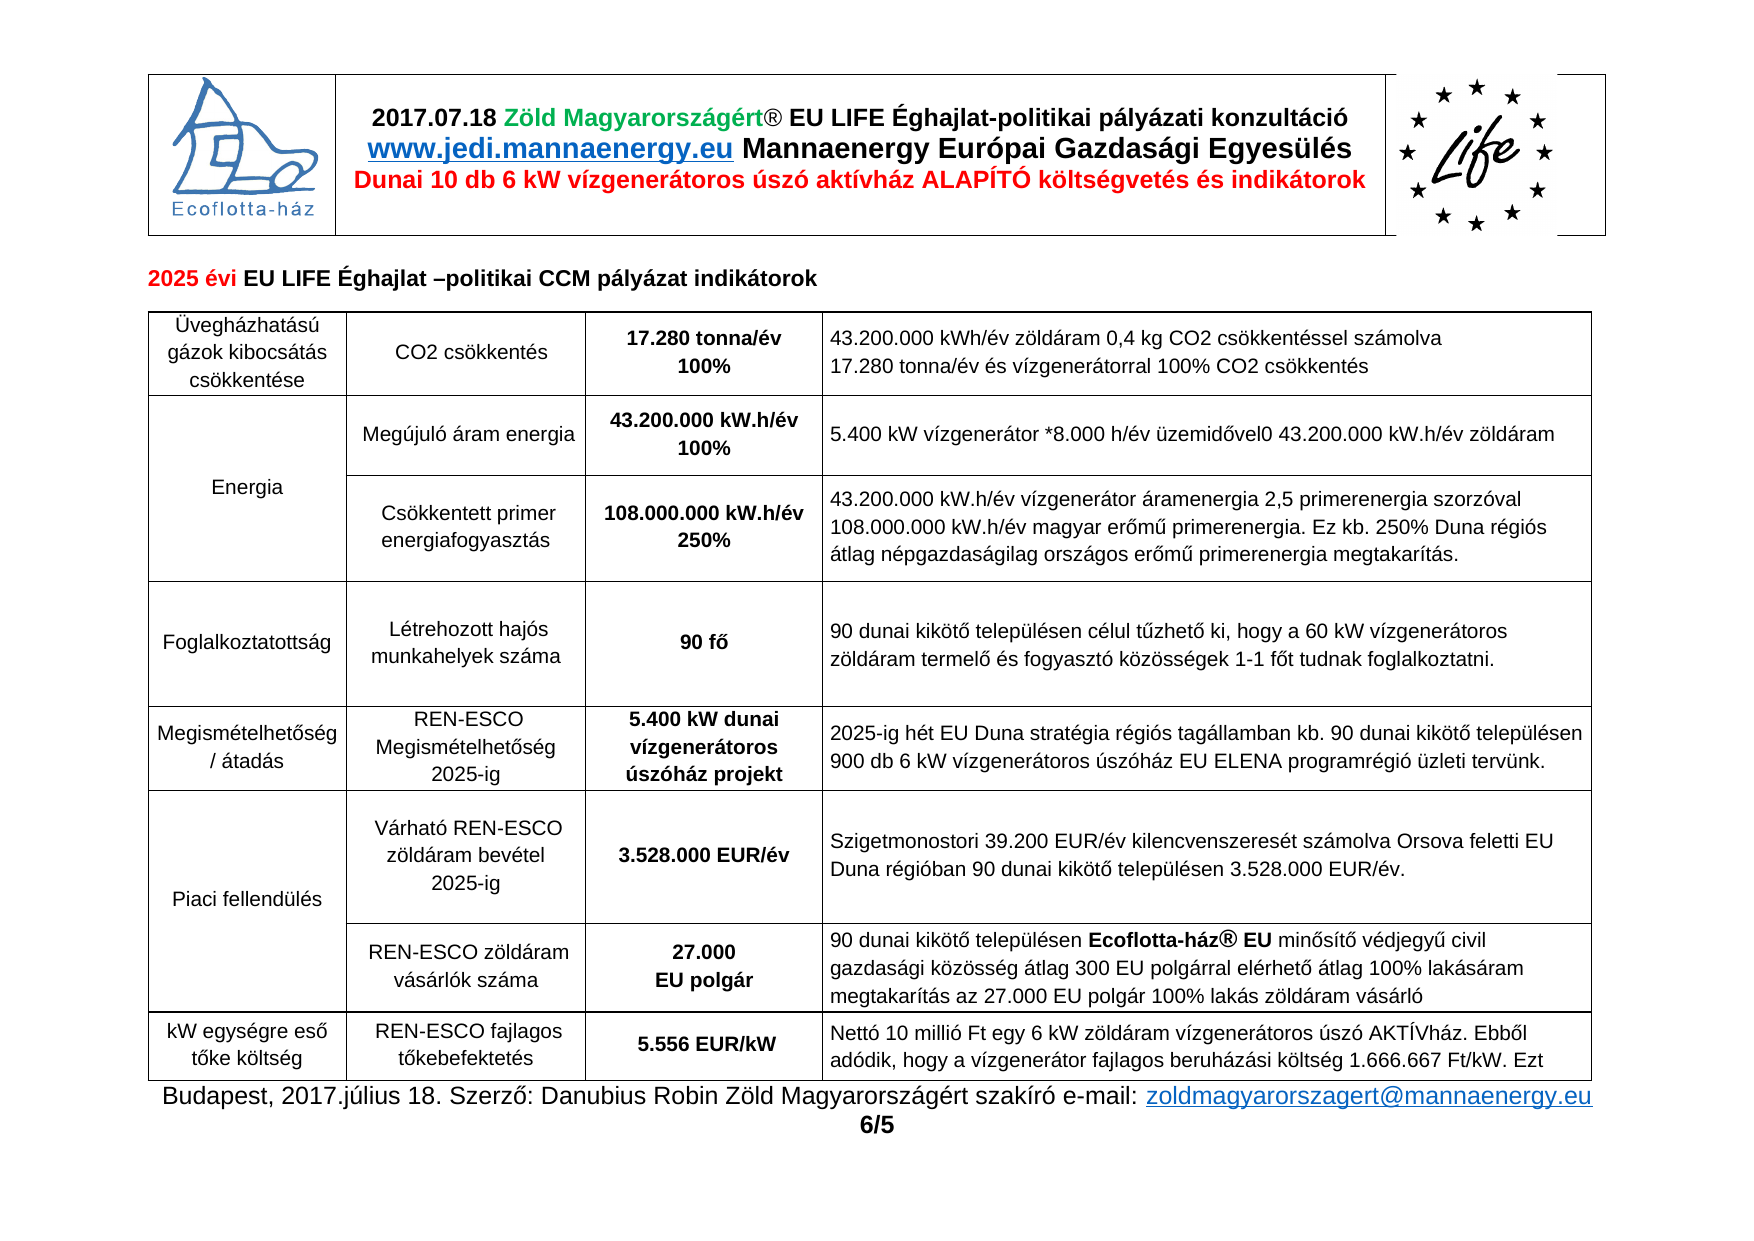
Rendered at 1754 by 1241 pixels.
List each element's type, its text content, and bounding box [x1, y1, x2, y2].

table_cell Várható REN-ESCO zöldáram bevétel 2025-ig [347, 791, 585, 923]
table_cell Szigetmonostori 39.200 EUR/év kilencvenszeresét számolva Orsova feletti EU Duna régióban 90 dunai kikötő településen 3.528.000 EUR/év. [823, 791, 1591, 923]
text 2025 évi EU LIFE Éghajlat –politikai CCM pályázat indikátorok [148, 264, 1606, 291]
table_cell kW egységre eső tőke költség [149, 1013, 346, 1080]
table_header 43.200.000 kWh/év zöldáram 0,4 kg CO2 csökkentéssel számolva 17.280 tonna/év és vízgenerátorral 100% CO2 csökkentés [823, 313, 1591, 395]
table_cell REN-ESCO zöldáram vásárlók száma [347, 924, 585, 1011]
table_cell 90 dunai kikötő településen célul tűzhető ki, hogy a 60 kW vízgenerátoros zöldáram termelő és fogyasztó közösségek 1-1 főt tudnak foglalkoztatni. [823, 582, 1591, 706]
table_cell Megújuló áram energia [347, 396, 585, 475]
picture [1396, 74, 1558, 236]
table_cell 2025-ig hét EU Duna stratégia régiós tagállamban kb. 90 dunai kikötő településen 900 db 6 kW vízgenerátoros úszóház EU ELENA programrégió üzleti tervünk. [823, 707, 1591, 790]
table_cell 90 fő [586, 582, 822, 706]
table_cell Piaci fellendülés [149, 791, 346, 1011]
picture [158, 76, 328, 226]
table_cell 5.556 EUR/kW [586, 1013, 822, 1080]
table_header 17.280 tonna/év 100% [586, 313, 822, 395]
table_header CO2 csökkentés [347, 313, 585, 395]
table_cell 43.200.000 kW.h/év vízgenerátor áramenergia 2,5 primerenergia szorzóval 108.000.000 kW.h/év magyar erőmű primerenergia. Ez kb. 250% Duna régiós átlag népgazdaságilag országos erőmű primerenergia megtakarítás. [823, 476, 1591, 581]
table_cell 43.200.000 kW.h/év 100% [586, 396, 822, 475]
table_cell Megismételhetőség / átadás [149, 707, 346, 790]
table_cell REN-ESCO Megismételhetőség 2025-ig [347, 707, 585, 790]
table_cell Foglalkoztatottság [149, 582, 346, 706]
table_cell 90 dunai kikötő településen Ecoflotta-ház® EU minősítő védjegyű civil gazdasági közösség átlag 300 EU polgárral elérhető átlag 100% lakásáram megtakarítás az 27.000 EU polgár 100% lakás zöldáram vásárló [823, 924, 1591, 1011]
table_cell REN-ESCO fajlagos tőkebefektetés [347, 1013, 585, 1080]
table_cell Energia [149, 396, 346, 581]
table_cell 5.400 kW vízgenerátor *8.000 h/év üzemidővel0 43.200.000 kW.h/év zöldáram [823, 396, 1591, 475]
table_cell 3.528.000 EUR/év [586, 791, 822, 923]
table_cell Létrehozott hajós munkahelyek száma [347, 582, 585, 706]
table_header Üvegházhatású gázok kibocsátás csökkentése [149, 313, 346, 395]
table_cell 108.000.000 kW.h/év 250% [586, 476, 822, 581]
table_cell 5.400 kW dunai vízgenerátoros úszóház projekt [586, 707, 822, 790]
table_cell Csökkentett primer energiafogyasztás [347, 476, 585, 581]
table_cell 27.000 EU polgár [586, 924, 822, 1011]
